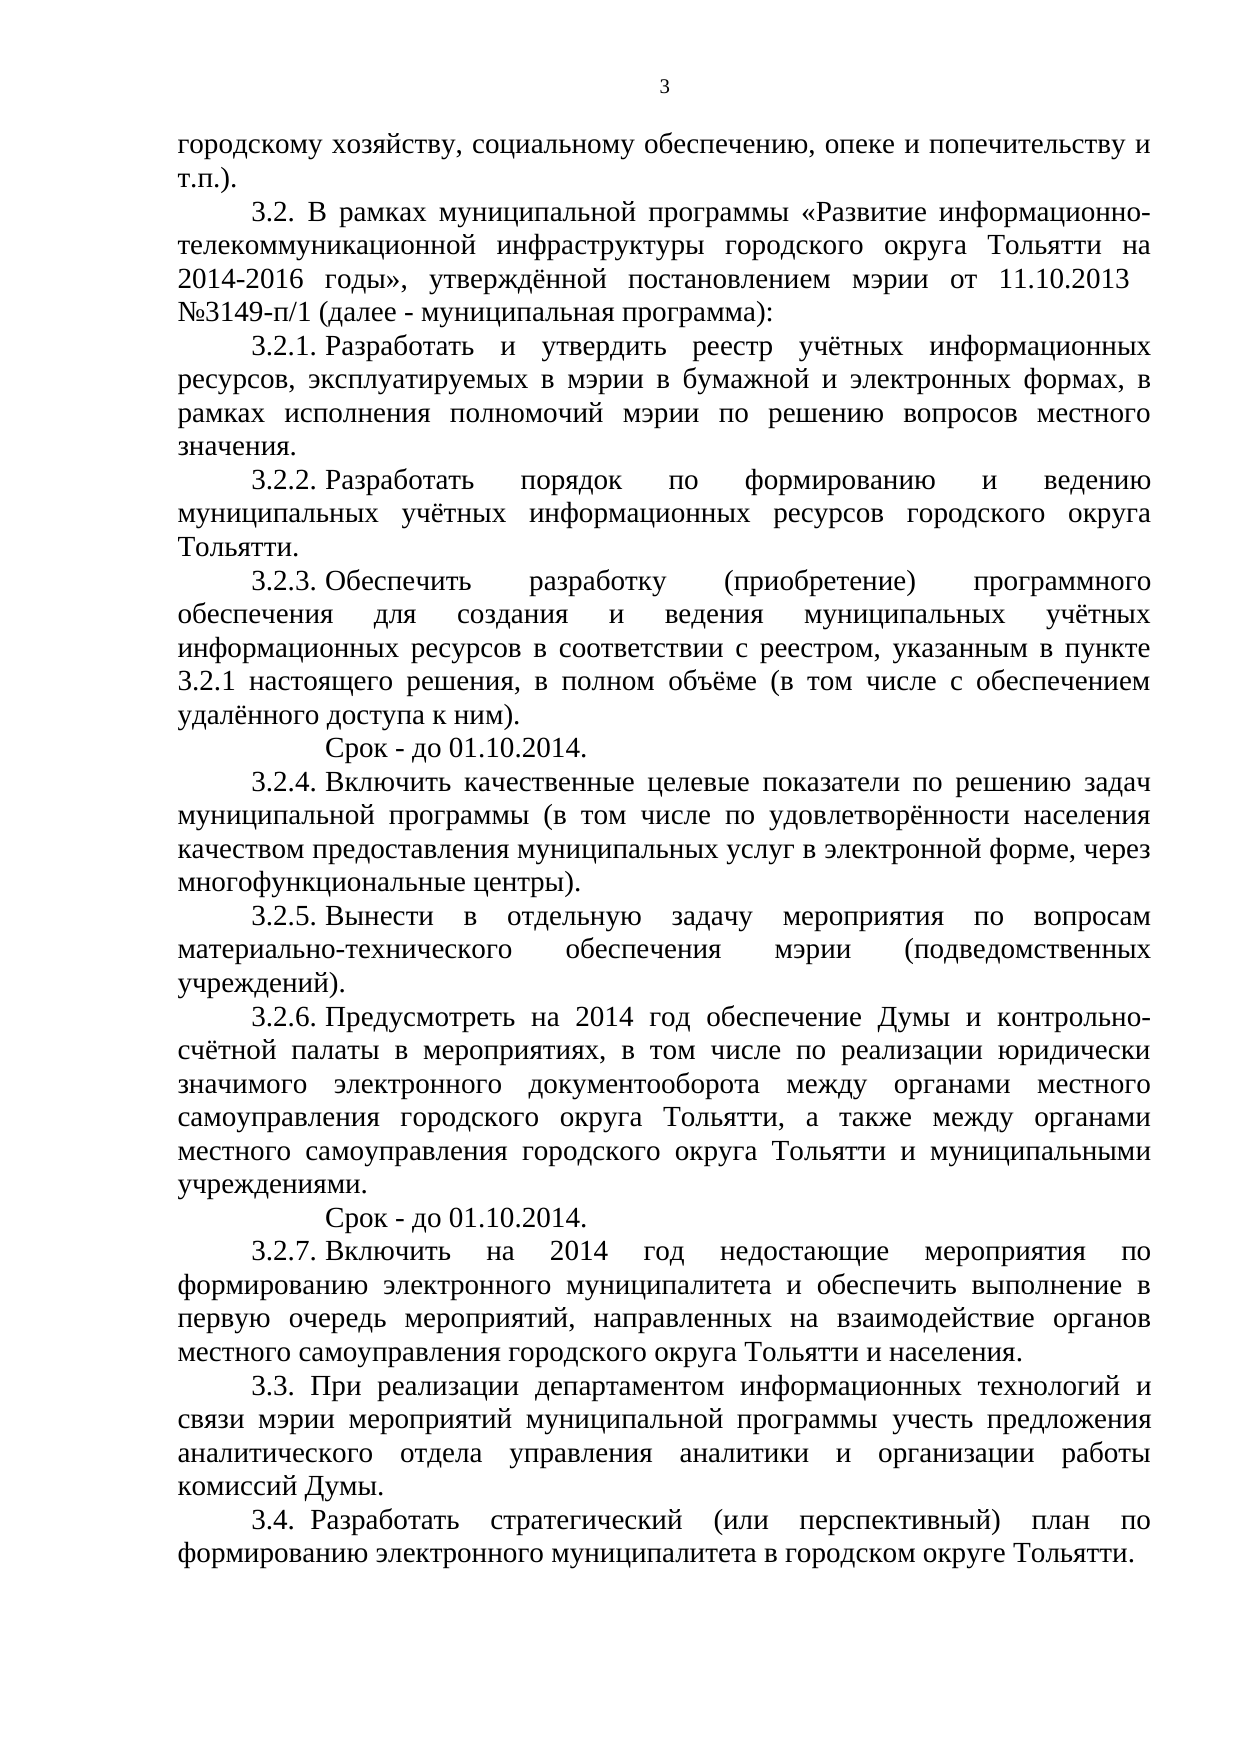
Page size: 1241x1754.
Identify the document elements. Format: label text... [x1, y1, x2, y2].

list Срок - до 01.10.2014. [177, 1200, 1152, 1233]
list Обеспечить разработку (приобретение) программного обеспечения для создания и ведения муниципальных учётных информационных ресурсов в соответствии с реестром, указанным в пункте 3.2.1 настоящего решения, в полном объёме (в том числе с обеспечением удалённого доступа к ним). [177, 563, 1152, 730]
list Разработать порядок по формированию и ведению муниципальных учётных информационных ресурсов городского округа Тольятти. [177, 462, 1152, 563]
list Включить качественные целевые показатели по решению задач муниципальной программы (в том числе по удовлетворённости населения качеством предоставления муниципальных услуг в электронной форме, через многофункциональные центры). [177, 764, 1152, 898]
list В рамках муниципальной программы «Развитие информационно-телекоммуникационной инфраструктуры городского округа Тольятти на 2014-2016 годы», утверждённой постановлением мэрии от 11.10.2013 №3149-п/1 (далее - муниципальная программа): [177, 194, 1152, 328]
list Разработать стратегический (или перспективный) план по формированию электронного муниципалитета в городском округе Тольятти. [177, 1502, 1152, 1569]
list Предусмотреть на 2014 год обеспечение Думы и контрольно-счётной палаты в мероприятиях, в том числе по реализации юридически значимого электронного документооборота между органами местного самоуправления городского округа Тольятти, а также между органами местного самоуправления городского округа Тольятти и муниципальными учреждениями. [177, 999, 1152, 1200]
list Включить на 2014 год недостающие мероприятия по формированию электронного муниципалитета и обеспечить выполнение в первую очередь мероприятий, направленных на взаимодействие органов местного самоуправления городского округа Тольятти и населения. [177, 1233, 1152, 1368]
list Вынести в отдельную задачу мероприятия по вопросам материально-технического обеспечения мэрии (подведомственных учреждений). [177, 898, 1152, 999]
list Срок - до 01.10.2014. [177, 730, 1152, 764]
list При реализации департаментом информационных технологий и связи мэрии мероприятий муниципальной программы учесть предложения аналитического отдела управления аналитики и организации работы комиссий Думы. [177, 1368, 1152, 1502]
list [177, 127, 1152, 194]
list Разработать и утвердить реестр учётных информационных ресурсов, эксплуатируемых в мэрии в бумажной и электронных формах, в рамках исполнения полномочий мэрии по решению вопросов местного значения. [177, 328, 1152, 462]
